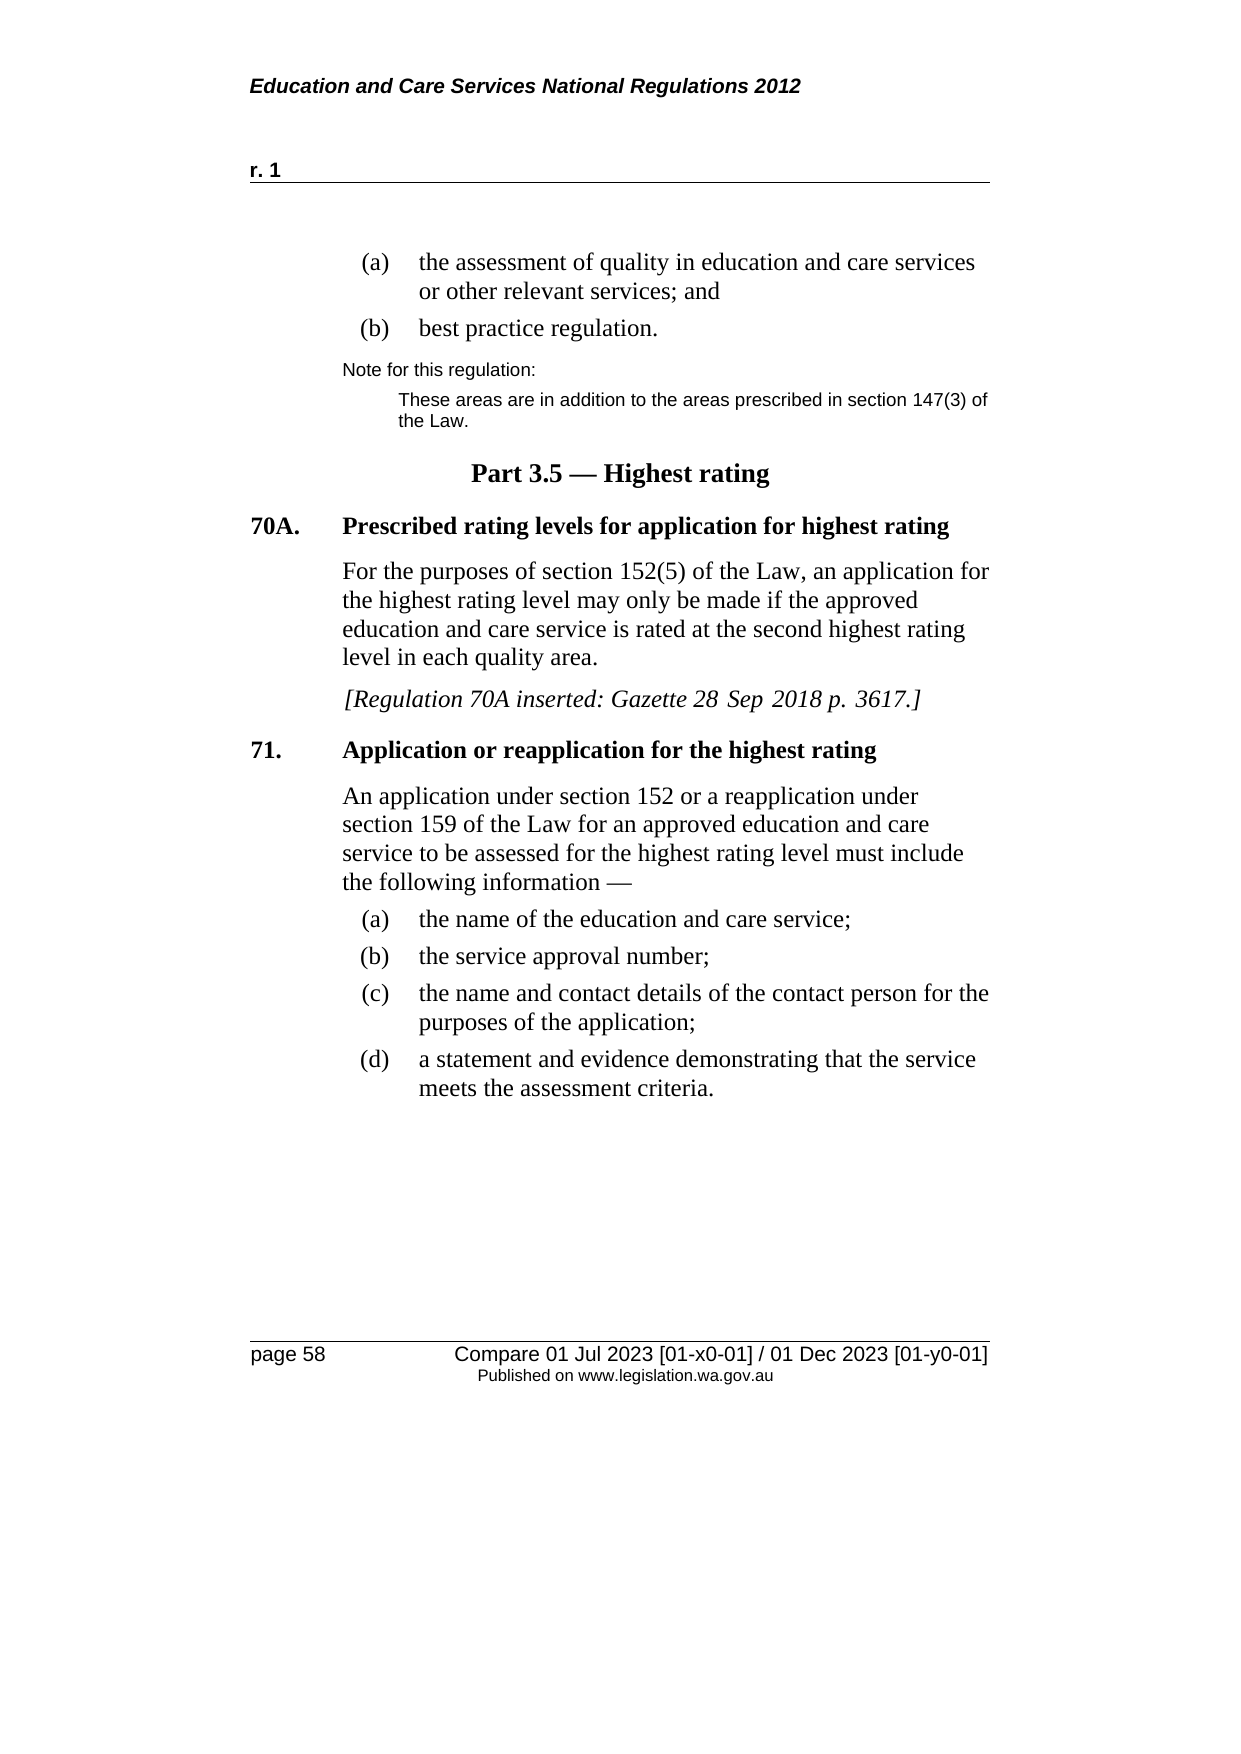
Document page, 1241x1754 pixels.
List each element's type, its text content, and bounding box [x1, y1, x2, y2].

text (d) a statement and evidence demonstrating that the service meets the assessment criteria. [250, 1044, 990, 1102]
text (c) the name and contact details of the contact person for the purposes of the application; [250, 978, 990, 1036]
text For the purposes of section 152(5) of the Law, an application for the highest rating level may only be made if the approved education and care service is rated at the second highest rating level in each quality area. [250, 556, 990, 671]
text (a) the assessment of quality in education and care services or other relevant services; and [250, 247, 990, 305]
text (b) the service approval number; [250, 941, 990, 970]
text [Regulation 70A inserted: Gazette 28 Sep 2018 p. 3617.] [250, 684, 990, 712]
subtitle Note for this regulation: [250, 359, 990, 380]
text An application under section 152 or a reapplication under section 159 of the Law for an approved education and care service to be assessed for the highest rating level must include the following information — [250, 781, 990, 896]
subtitle 71. Application or reapplication for the highest rating [250, 735, 990, 764]
text (b) best practice regulation. [250, 313, 990, 342]
subtitle Part 3.5 — Highest rating [250, 457, 990, 488]
text (a) the name of the education and care service; [250, 904, 990, 933]
text These areas are in addition to the areas prescribed in section 147(3) of the Law. [250, 389, 990, 432]
subtitle 70A. Prescribed rating levels for application for highest rating [250, 511, 990, 539]
